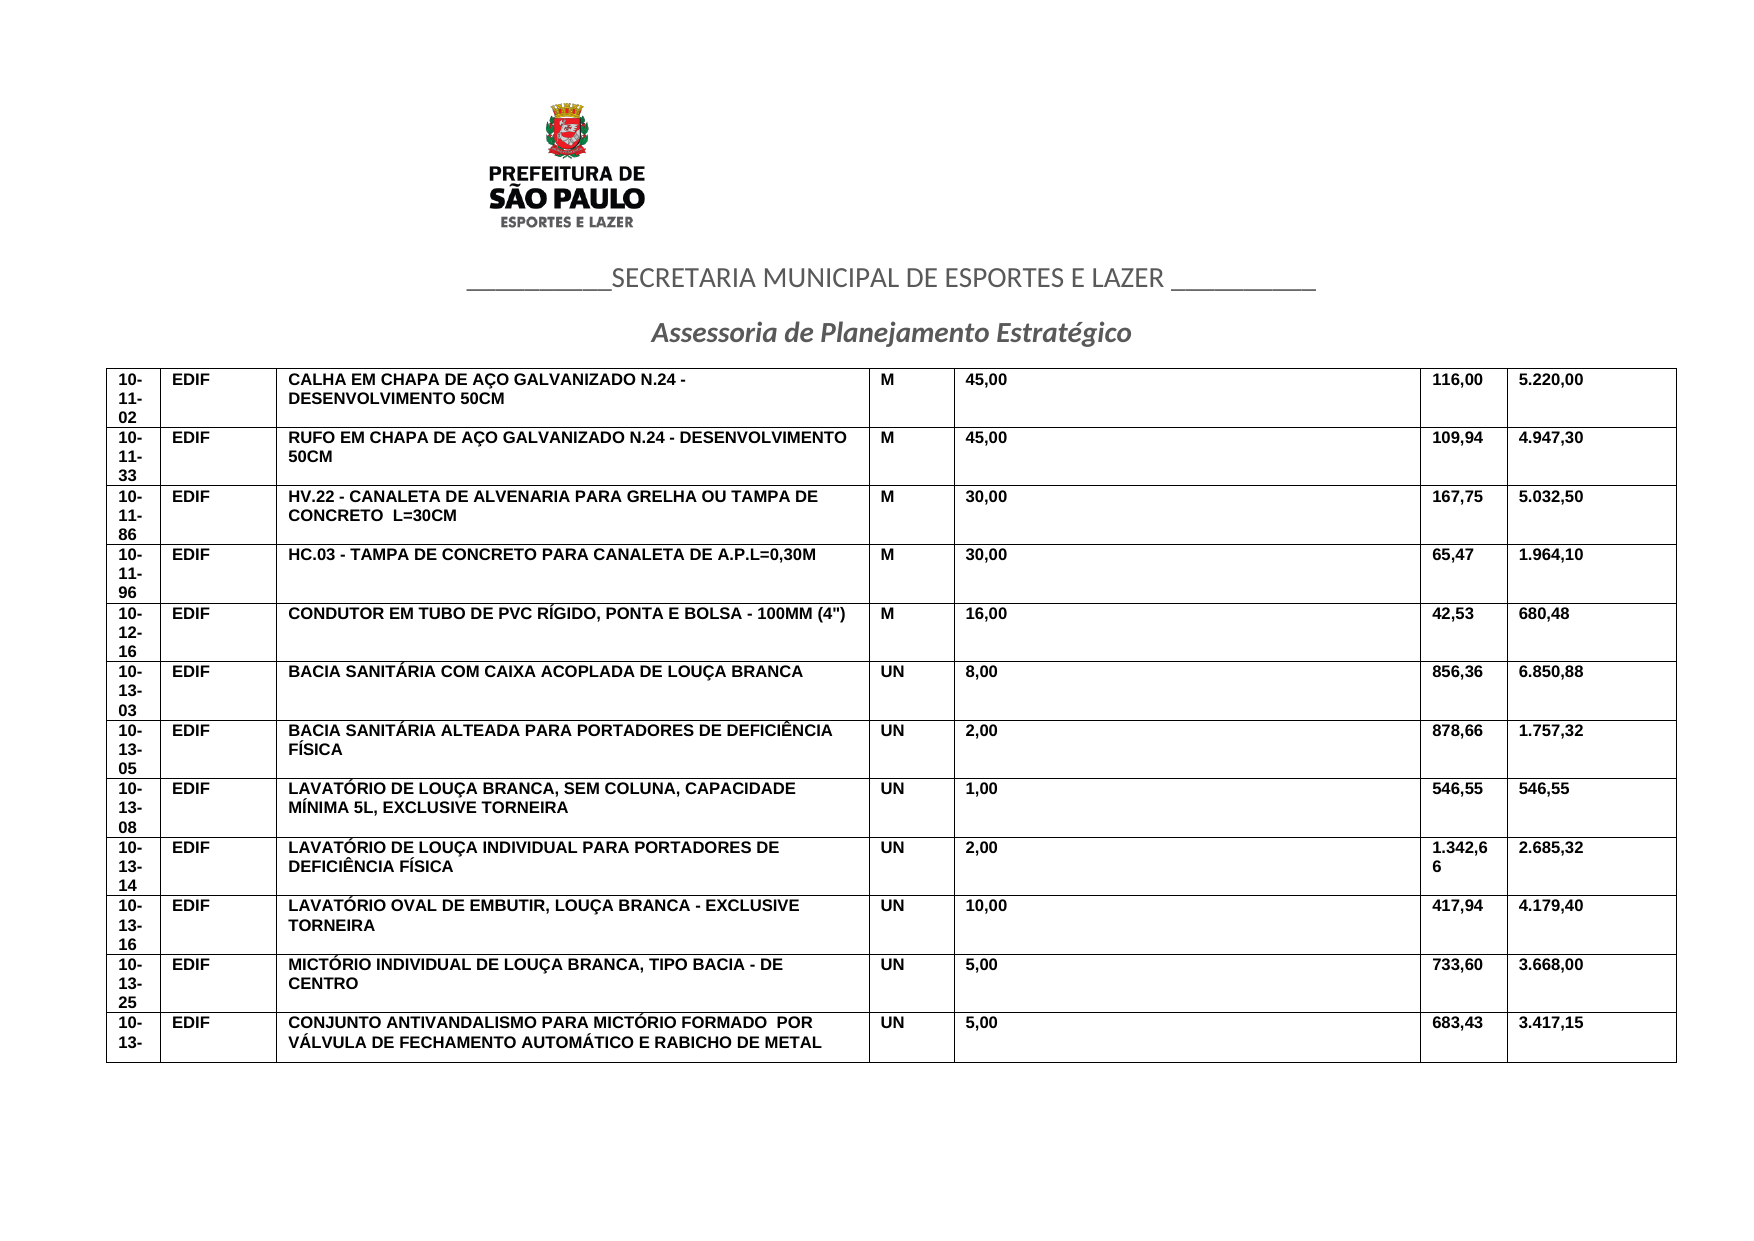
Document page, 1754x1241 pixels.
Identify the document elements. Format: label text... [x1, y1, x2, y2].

table_cell 4.179,40 [1508, 896, 1676, 954]
table_cell 109,94 [1421, 428, 1507, 485]
table_cell 45,00 [955, 428, 1420, 485]
table_cell UN [870, 662, 954, 719]
table_cell 10-13-39 [107, 1013, 160, 1062]
table_cell BACIA SANITÁRIA ALTEADA PARA PORTADORES DE DEFICIÊNCIA FÍSICA [277, 721, 869, 778]
table_cell 10-11-33 [107, 428, 160, 485]
table_cell 2,00 [955, 721, 1420, 778]
table_cell 4.947,30 [1508, 428, 1676, 485]
table_cell M [870, 604, 954, 661]
table_cell EDIF [161, 896, 276, 954]
table_cell 1.757,32 [1508, 721, 1676, 778]
table_cell 8,00 [955, 662, 1420, 719]
table_cell 42,53 [1421, 604, 1507, 661]
table_cell EDIF [161, 662, 276, 719]
table_cell 167,75 [1421, 486, 1507, 544]
table_cell M [870, 486, 954, 544]
table_cell 3.668,00 [1508, 955, 1676, 1012]
table_cell 1,00 [955, 779, 1420, 837]
table_cell 5,00 [955, 955, 1420, 1012]
table_cell 733,60 [1421, 955, 1507, 1012]
table_cell 30,00 [955, 545, 1420, 602]
table_cell 116,00 [1421, 369, 1507, 427]
table_cell 10-11-96 [107, 545, 160, 602]
table_cell EDIF [161, 721, 276, 778]
table_cell HV.22 - CANALETA DE ALVENARIA PARA GRELHA OU TAMPA DE CONCRETO L=30CM [277, 486, 869, 544]
table_cell UN [870, 896, 954, 954]
table_cell EDIF [161, 428, 276, 485]
table_cell M [870, 369, 954, 427]
table_cell 2.685,32 [1508, 838, 1676, 895]
table_cell 30,00 [955, 486, 1420, 544]
table_cell EDIF [161, 1013, 276, 1062]
table_cell 856,36 [1421, 662, 1507, 719]
table_cell 5,00 [955, 1013, 1420, 1062]
table_cell HC.03 - TAMPA DE CONCRETO PARA CANALETA DE A.P.L=0,30M [277, 545, 869, 602]
table_cell 546,55 [1508, 779, 1676, 837]
table_cell CONJUNTO ANTIVANDALISMO PARA MICTÓRIO FORMADO POR VÁLVULA DE FECHAMENTO AUTOMÁTICO E RABICHO DE METAL [277, 1013, 869, 1062]
table_cell 10-11-86 [107, 486, 160, 544]
table_cell EDIF [161, 955, 276, 1012]
table_cell 1.964,10 [1508, 545, 1676, 602]
table_cell 5.220,00 [1508, 369, 1676, 427]
table_cell 2,00 [955, 838, 1420, 895]
table_cell 10-13-16 [107, 896, 160, 954]
table_cell UN [870, 1013, 954, 1062]
table_cell UN [870, 838, 954, 895]
table_cell 1.342,66 [1421, 838, 1507, 895]
table_cell LAVATÓRIO OVAL DE EMBUTIR, LOUÇA BRANCA - EXCLUSIVE TORNEIRA [277, 896, 869, 954]
table_cell M [870, 545, 954, 602]
table_cell 680,48 [1508, 604, 1676, 661]
table_cell EDIF [161, 369, 276, 427]
table_cell UN [870, 779, 954, 837]
table_cell 10-13-03 [107, 662, 160, 719]
table_cell 5.032,50 [1508, 486, 1676, 544]
table_cell BACIA SANITÁRIA COM CAIXA ACOPLADA DE LOUÇA BRANCA [277, 662, 869, 719]
table_cell UN [870, 955, 954, 1012]
table_cell 16,00 [955, 604, 1420, 661]
table_cell 10-13-08 [107, 779, 160, 837]
table_cell EDIF [161, 604, 276, 661]
table_cell LAVATÓRIO DE LOUÇA INDIVIDUAL PARA PORTADORES DE DEFICIÊNCIA FÍSICA [277, 838, 869, 895]
table_cell EDIF [161, 486, 276, 544]
table_cell 10-12-16 [107, 604, 160, 661]
table_cell 10-13-05 [107, 721, 160, 778]
table_cell RUFO EM CHAPA DE AÇO GALVANIZADO N.24 - DESENVOLVIMENTO 50CM [277, 428, 869, 485]
table_cell MICTÓRIO INDIVIDUAL DE LOUÇA BRANCA, TIPO BACIA - DE CENTRO [277, 955, 869, 1012]
table_cell 10-13-14 [107, 838, 160, 895]
table_cell 10-13-25 [107, 955, 160, 1012]
table_cell 10,00 [955, 896, 1420, 954]
table_cell 45,00 [955, 369, 1420, 427]
table_cell LAVATÓRIO DE LOUÇA BRANCA, SEM COLUNA, CAPACIDADE MÍNIMA 5L, EXCLUSIVE TORNEIRA [277, 779, 869, 837]
table_cell EDIF [161, 779, 276, 837]
table_cell 10-11-02 [107, 369, 160, 427]
table_cell CONDUTOR EM TUBO DE PVC RÍGIDO, PONTA E BOLSA - 100MM (4") [277, 604, 869, 661]
picture [454, 81, 680, 250]
table_cell 878,66 [1421, 721, 1507, 778]
table_cell EDIF [161, 838, 276, 895]
table_cell 683,43 [1421, 1013, 1507, 1062]
table_cell 417,94 [1421, 896, 1507, 954]
table_cell M [870, 428, 954, 485]
table_cell 3.417,15 [1508, 1013, 1676, 1062]
table_cell 6.850,88 [1508, 662, 1676, 719]
table_cell CALHA EM CHAPA DE AÇO GALVANIZADO N.24 - DESENVOLVIMENTO 50CM [277, 369, 869, 427]
table_cell UN [870, 721, 954, 778]
table_cell 546,55 [1421, 779, 1507, 837]
table_cell 65,47 [1421, 545, 1507, 602]
table_cell EDIF [161, 545, 276, 602]
